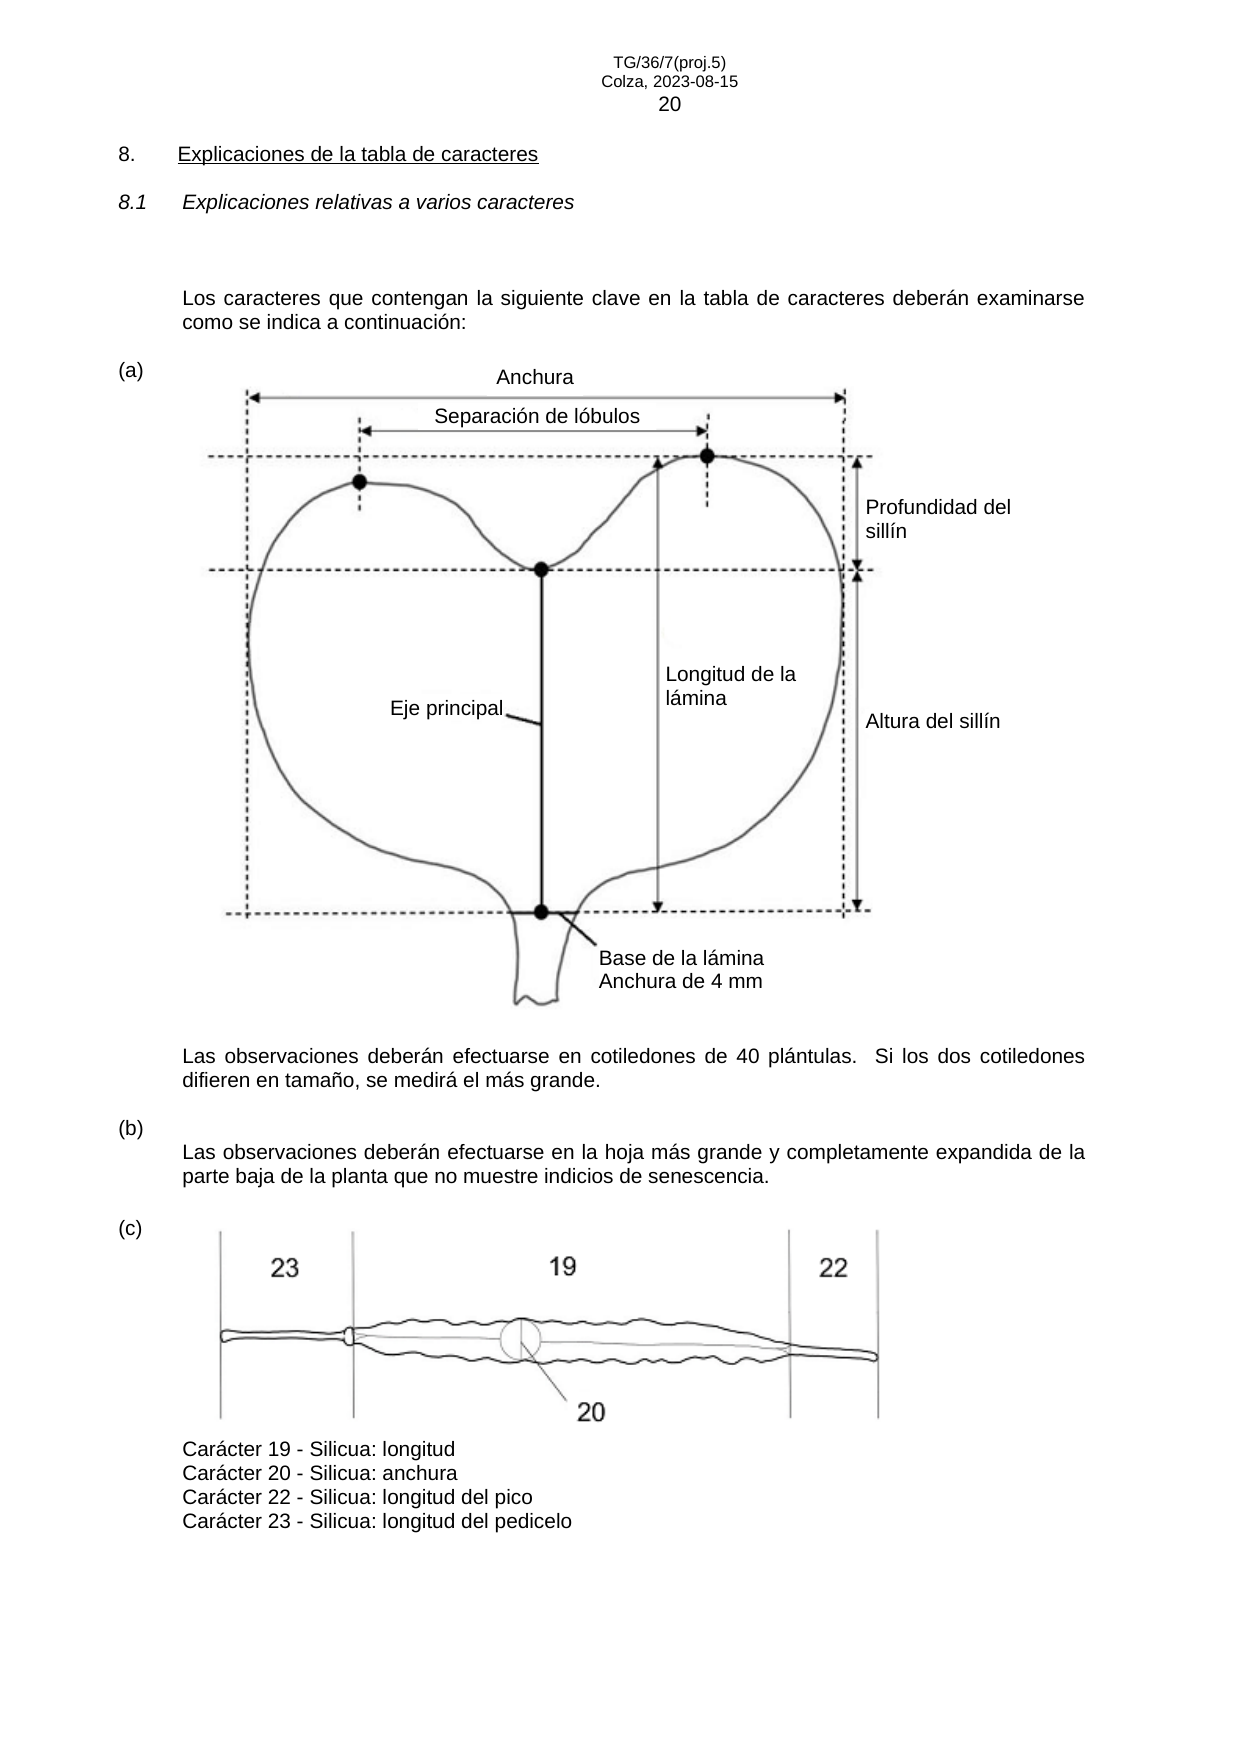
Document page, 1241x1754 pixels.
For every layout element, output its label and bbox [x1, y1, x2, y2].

picture [182, 357, 1084, 1044]
table_header [118, 142, 1121, 1581]
picture [182, 1215, 920, 1438]
